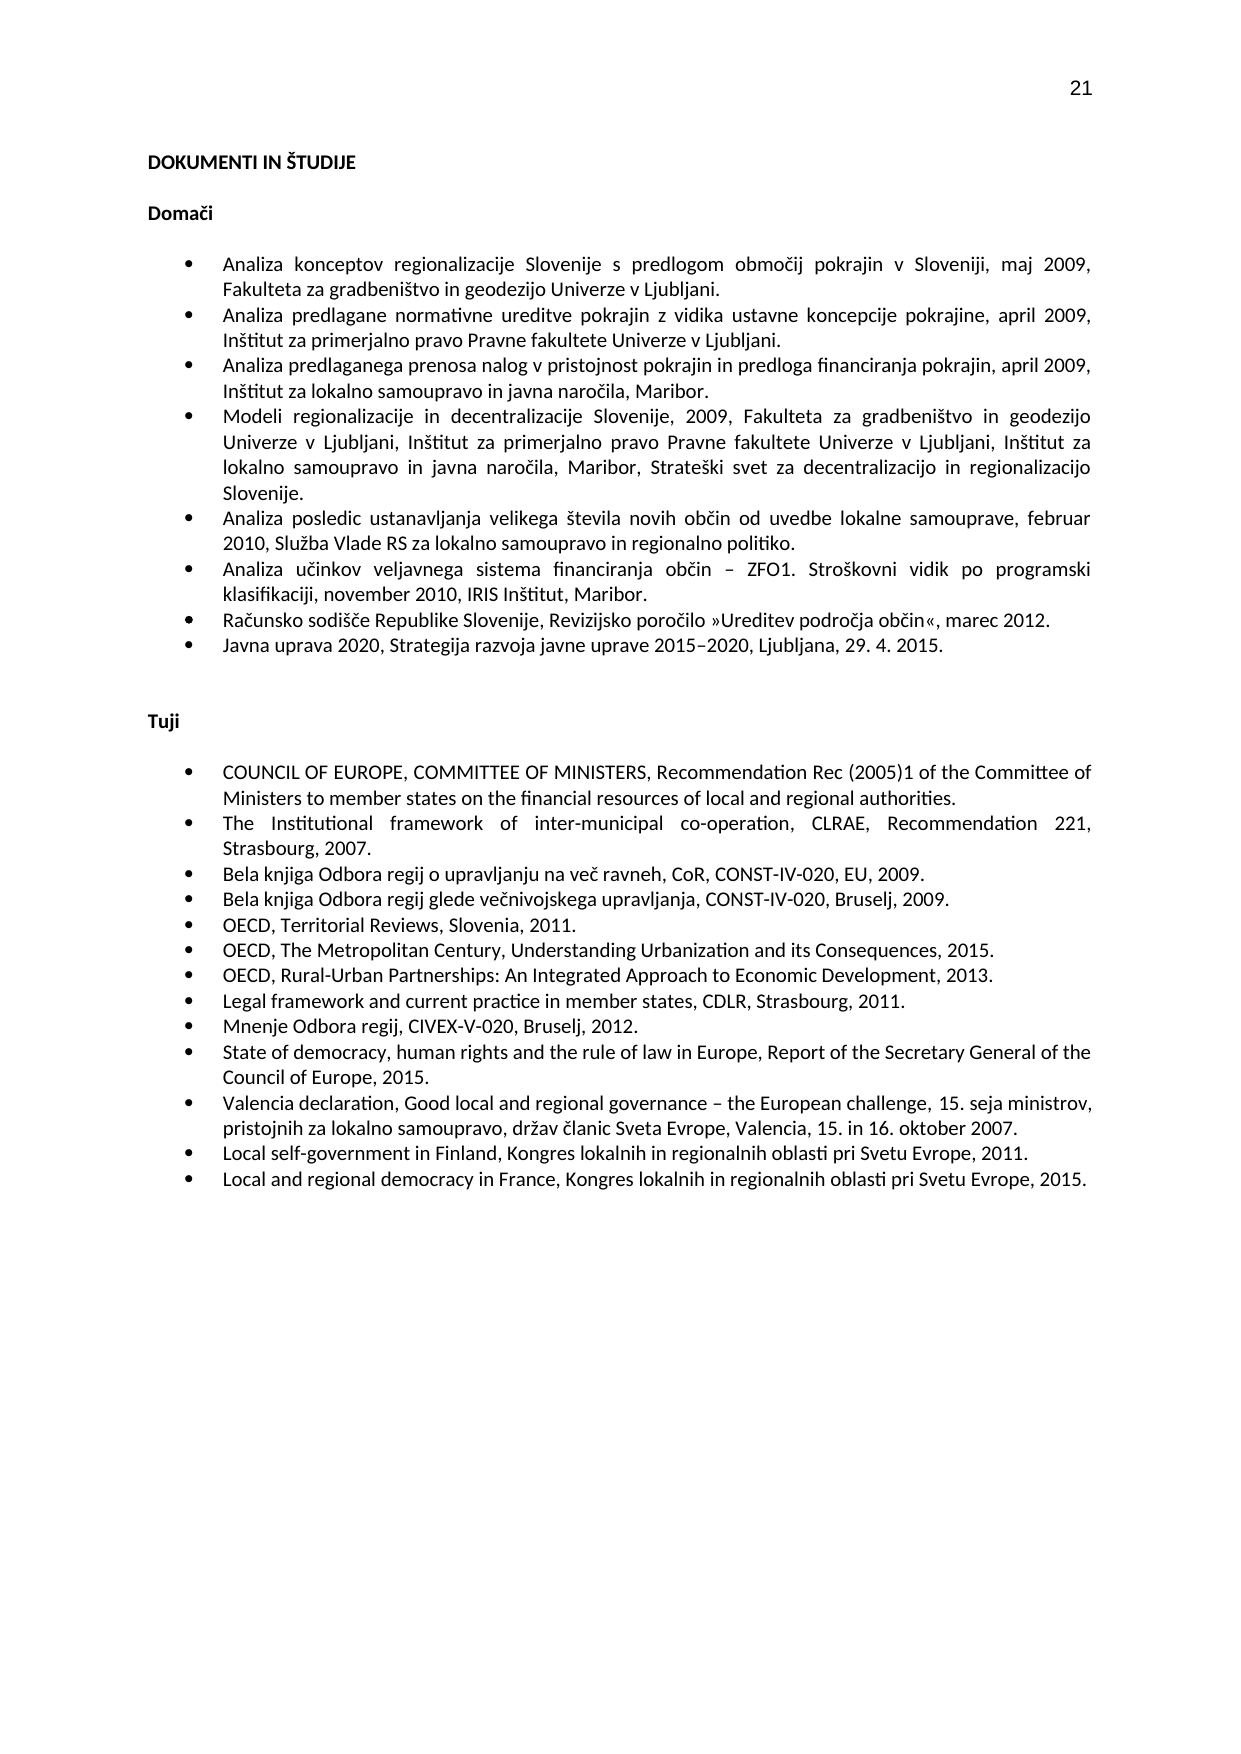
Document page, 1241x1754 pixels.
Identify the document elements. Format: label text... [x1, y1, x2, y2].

list The Institutional framework of inter-municipal co-operation, CLRAE, Recommendation 221, Strasbourg, 2007. [185, 810, 1093, 861]
list Javna uprava 2020, Strategija razvoja javne uprave 2015‒2020, Ljubljana, 29. 4. 2015. [185, 632, 1093, 658]
list Analiza učinkov veljavnega sistema financiranja občin – ZFO1. Stroškovni vidik po programski klasifikaciji, november 2010, IRIS Inštitut, Maribor. [185, 556, 1093, 607]
list Analiza predlaganega prenosa nalog v pristojnost pokrajin in predloga financiranja pokrajin, april 2009, Inštitut za lokalno samoupravo in javna naročila, Maribor. [185, 353, 1093, 403]
list State of democracy, human rights and the rule of law in , Report of the Secretary General of the Council of Europe, 2015. [185, 1039, 1093, 1090]
list declaration, Good local and regional governance – the European challenge, 15. seja ministrov, pristojnih za lokalno samoupravo, držav članic Sveta Evrope, Valencia, 15. in 16. oktober 2007. [185, 1090, 1093, 1141]
text Tuji [148, 708, 1093, 734]
list Mnenje Odbora regij, CIVEX-V-020, Bruselj, 2012. [185, 1013, 1093, 1039]
list Računsko sodišče Republike Slovenije, Revizijsko poročilo »Ureditev področja občin«, marec 2012. [185, 607, 1093, 632]
list Modeli regionalizacije in decentralizacije Slovenije, 2009, Fakulteta za gradbeništvo in geodezijo Univerze v Ljubljani, Inštitut za primerjalno pravo Pravne fakultete Univerze v Ljubljani, Inštitut za lokalno samoupravo in javna naročila, Maribor, Strateški svet za decentralizacijo in regionalizacijo Slovenije. [185, 403, 1093, 505]
list OECD, The Metropolitan Century, Understanding Urbanization and its Consequences, 2015. [185, 937, 1093, 963]
text Domači [148, 200, 1093, 226]
list Bela knjiga Odbora regij glede večnivojskega upravljanja, CONST-IV-020, Bruselj, 2009. [185, 886, 1093, 912]
list COUNCIL OF EUROPE, COMMITTEE OF MINISTERS, Recommendation Rec (2005)1 of the Committee of Ministers to member states on the financial resources of local and regional authorities. [185, 759, 1093, 810]
list Analiza konceptov regionalizacije Slovenije s predlogom območij pokrajin v Sloveniji, maj 2009, Fakulteta za gradbeništvo in geodezijo Univerze v Ljubljani. [185, 251, 1093, 302]
list OECD, Territorial Reviews, Slovenia, 2011. [185, 912, 1093, 937]
list Analiza predlagane normativne ureditve pokrajin z vidika ustavne koncepcije pokrajine, april 2009, Inštitut za primerjalno pravo Pravne fakultete Univerze v Ljubljani. [185, 302, 1093, 353]
text DOKUMENTI IN ŠTUDIJE [148, 148, 1093, 175]
list Legal framework and current practice in member states, CDLR, Strasbourg, 2011. [185, 988, 1093, 1013]
list Local self-government in Finland, Kongres lokalnih in regionalnih oblasti pri Svetu Evrope, 2011. [185, 1141, 1093, 1166]
list Local and regional democracy in France, Kongres lokalnih in regionalnih oblasti pri Svetu Evrope, 2015. [185, 1166, 1093, 1191]
list Analiza posledic ustanavljanja velikega števila novih občin od uvedbe lokalne samouprave, februar 2010, Služba Vlade RS za lokalno samoupravo in regionalno politiko. [185, 505, 1093, 556]
list OECD, Rural-Urban Partnerships: An Integrated Approach to Economic Development, 2013. [185, 963, 1093, 988]
list Bela knjiga Odbora regij o upravljanju na več ravneh, CoR, CONST-IV-020, EU, 2009. [185, 861, 1093, 886]
